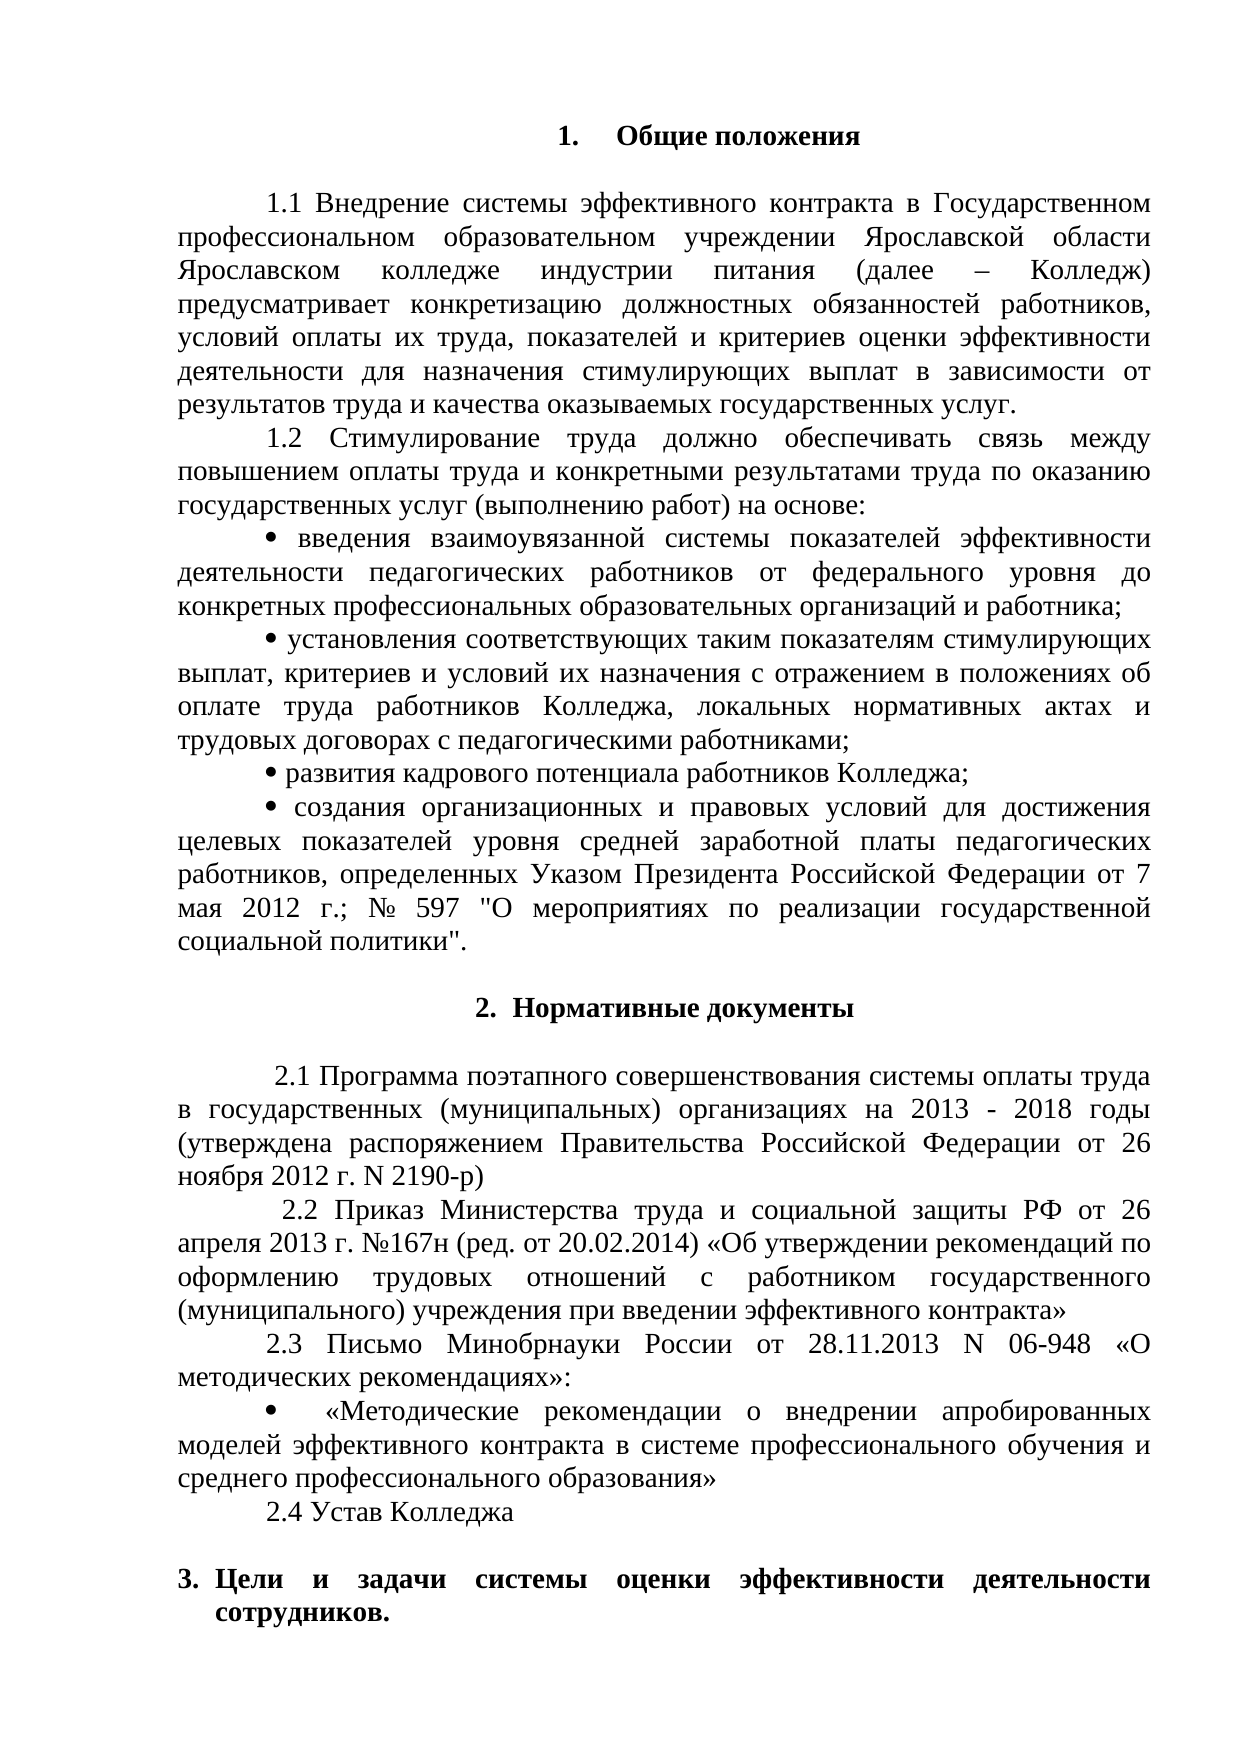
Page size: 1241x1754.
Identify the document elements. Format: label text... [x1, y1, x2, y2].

text 2.2 Приказ Министерства труда и социальной защиты РФ от 26 апреля 2013 г. №167н (ред. от 20.02.2014) «Об утверждении рекомендаций по оформлению трудовых отношений с работником государственного (муниципального) учреждения при введении эффективного контракта» [177, 1192, 1152, 1326]
list Цели и задачи системы оценки эффективности деятельности сотрудников. [177, 1561, 1152, 1628]
list Нормативные документы [177, 991, 1152, 1024]
list «Методические рекомендации о внедрении апробированных моделей эффективного контракта в системе профессионального обучения и среднего профессионального образования» [177, 1393, 1152, 1494]
text создания организационных и правовых условий для достижения целевых показателей уровня средней заработной платы педагогических работников, определенных Указом Президента Российской Федерации от 7 мая 2012 г.; № 597 "О мероприятиях по реализации государственной социальной политики". [177, 789, 1152, 957]
list Общие положения [177, 118, 1152, 152]
text введения взаимоувязанной системы показателей эффективности деятельности педагогических работников от федерального уровня до конкретных профессиональных образовательных организаций и работника; [177, 521, 1152, 621]
text 2.3 Письмо Минобрнауки России от 28.11.2013 N 06-948 «О методических рекомендациях»: [177, 1326, 1152, 1393]
text 2.4 Устав Колледжа [177, 1494, 1152, 1527]
text развития кадрового потенциала работников Колледжа; [177, 756, 1152, 789]
text 1.2 Стимулирование труда должно обеспечивать связь между повышением оплаты труда и конкретными результатами труда по оказанию государственных услуг (выполнению работ) на основе: [177, 420, 1152, 521]
text 2.1 Программа поэтапного совершенствования системы оплаты труда в государственных (муниципальных) организациях на 2013 - 2018 годы (утверждена распоряжением Правительства Российской Федерации от 26 ноября 2012 г. N 2190-р) [177, 1058, 1152, 1192]
text установления соответствующих таким показателям стимулирующих выплат, критериев и условий их назначения с отражением в положениях об оплате труда работников Колледжа, локальных нормативных актах и трудовых договорах с педагогическими работниками; [177, 621, 1152, 756]
text 1.1 Внедрение системы эффективного контракта в Государственном профессиональном образовательном учреждении Ярославской области Ярославском колледже индустрии питания (далее – Колледж) предусматривает конкретизацию должностных обязанностей работников, условий оплаты их труда, показателей и критериев оценки эффективности деятельности для назначения стимулирующих выплат в зависимости от результатов труда и качества оказываемых государственных услуг. [177, 185, 1152, 420]
